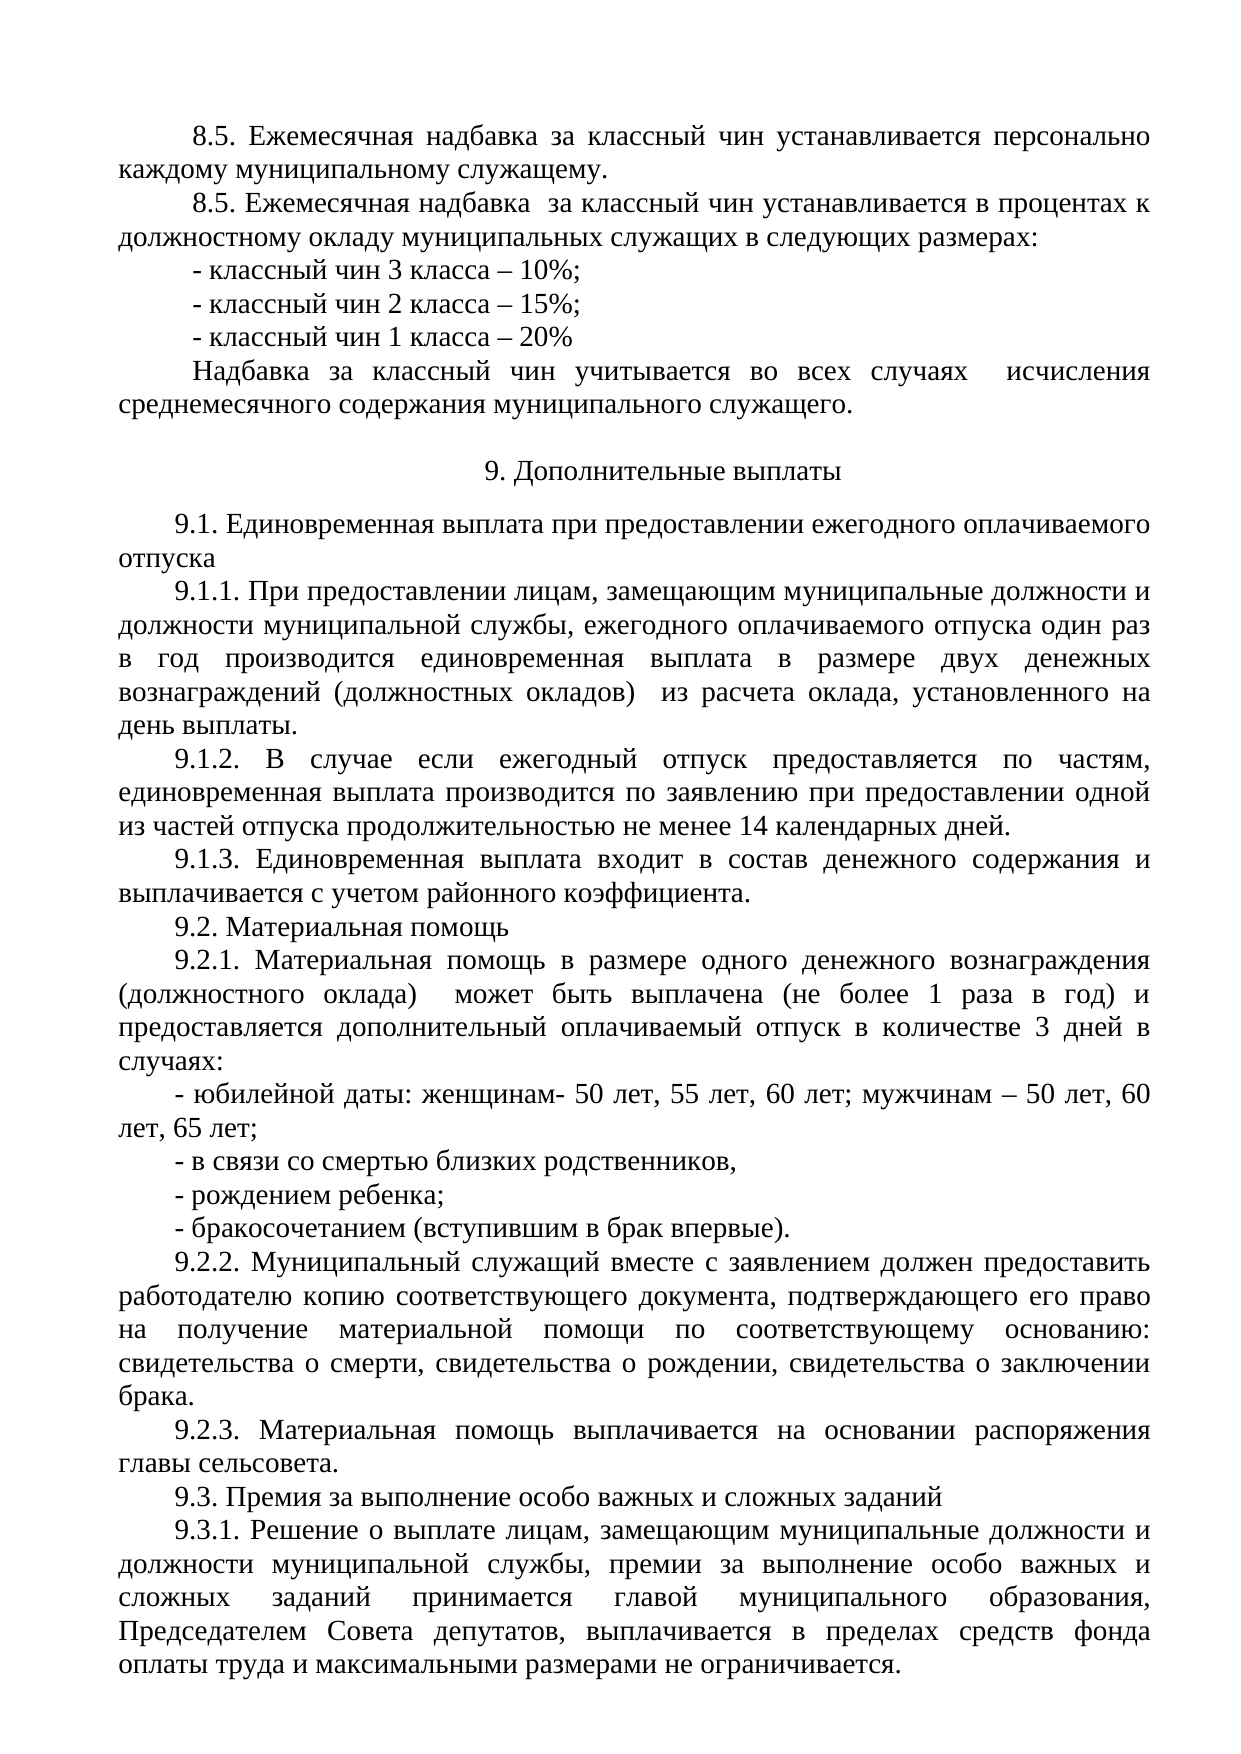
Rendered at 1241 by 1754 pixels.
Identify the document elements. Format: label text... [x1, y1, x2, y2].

text 9.1.2. В случае если ежегодный отпуск предоставляется по частям, единовременная выплата производится по заявлению при предоставлении одной из частей отпуска продолжительностью не менее 14 календарных дней. [118, 741, 1152, 842]
text 9.2. Материальная помощь [118, 909, 1152, 942]
text 9.2.2. Муниципальный служащий вместе с заявлением должен предоставить работодателю копию соответствующего документа, подтверждающего его право на получение материальной помощи по соответствующему основанию: свидетельства о смерти, свидетельства о рождении, свидетельства о заключении брака. [118, 1244, 1152, 1412]
text - юбилейной даты: женщинам- 50 лет, 55 лет, 60 лет; мужчинам – 50 лет, 60 лет, 65 лет; [118, 1076, 1152, 1143]
text 9.2.1. Материальная помощь в размере одного денежного вознаграждения (должностного оклада) может быть выплачена (не более 1 раза в год) и предоставляется дополнительный оплачиваемый отпуск в количестве 3 дней в случаях: [118, 942, 1152, 1076]
text - рождением ребенка; [118, 1177, 1152, 1211]
text - классный чин 2 класса – 15%; [118, 286, 1152, 319]
text - в связи со смертью близких родственников, [118, 1143, 1152, 1177]
text 9.3.1. Решение о выплате лицам, замещающим муниципальные должности и должности муниципальной службы, премии за выполнение особо важных и сложных заданий принимается главой муниципального образования, Председателем Совета депутатов, выплачивается в пределах средств фонда оплаты труда и максимальными размерами не ограничивается. [118, 1512, 1152, 1680]
text - классный чин 3 класса – 10%; [118, 252, 1152, 286]
text 9.1. Единовременная выплата при предоставлении ежегодного оплачиваемого отпуска [118, 506, 1152, 573]
text 9.3. Премия за выполнение особо важных и сложных заданий [118, 1479, 1152, 1512]
text 8.5. Ежемесячная надбавка за классный чин устанавливается в процентах к должностному окладу муниципальных служащих в следующих размерах: [118, 185, 1152, 252]
text Надбавка за классный чин учитывается во всех случаях исчисления среднемесячного содержания муниципального служащего. [118, 353, 1152, 420]
text 9.1.3. Единовременная выплата входит в состав денежного содержания и выплачивается с учетом районного коэффициента. [118, 842, 1152, 909]
text 8.5. Ежемесячная надбавка за классный чин устанавливается персонально каждому муниципальному служащему. [118, 118, 1152, 185]
text - классный чин 1 класса – 20% [118, 319, 1152, 353]
text - бракосочетанием (вступившим в брак впервые). [118, 1211, 1152, 1244]
text 9. Дополнительные выплаты [118, 453, 1152, 487]
text 9.1.1. При предоставлении лицам, замещающим муниципальные должности и должности муниципальной службы, ежегодного оплачиваемого отпуска один раз в год производится единовременная выплата в размере двух денежных вознаграждений (должностных окладов) из расчета оклада, установленного на день выплаты. [118, 573, 1152, 741]
text 9.2.3. Материальная помощь выплачивается на основании распоряжения главы сельсовета. [118, 1412, 1152, 1479]
